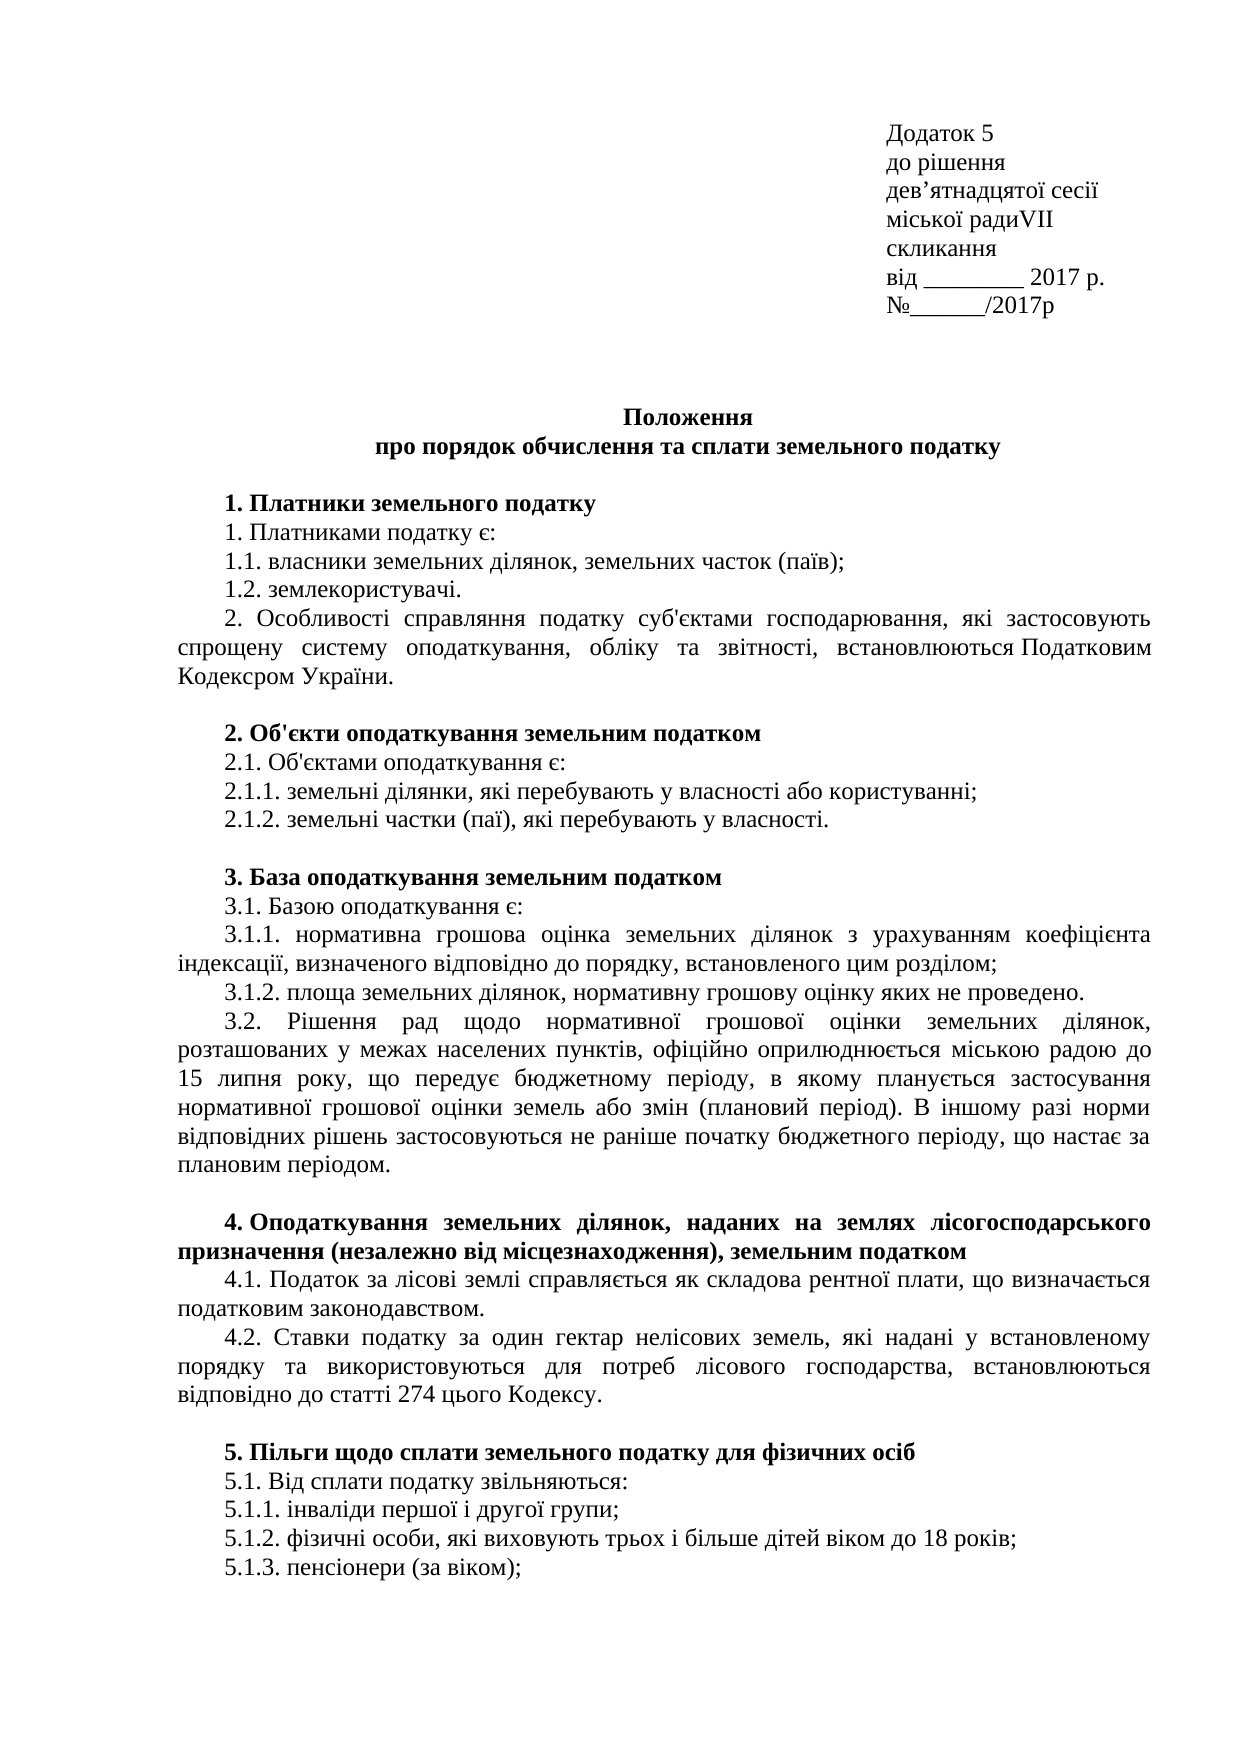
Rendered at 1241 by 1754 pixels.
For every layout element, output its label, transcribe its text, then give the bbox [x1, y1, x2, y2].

text Додаток 5 [886, 118, 1152, 147]
text 5. Пільги щодо сплати земельного податку для фізичних осіб [177, 1437, 1152, 1466]
text 4. Оподаткування земельних ділянок, наданих на землях лісогосподарського призначення (незалежно від місцезнаходження), земельним податком [177, 1207, 1152, 1264]
text 1.2. землекористувачі. [177, 574, 1152, 603]
text 5.1. Від сплати податку звільняються: [177, 1466, 1152, 1494]
text 1. Платники земельного податку [177, 488, 1152, 517]
text 1. Платниками податку є: [177, 517, 1152, 546]
text про порядок обчислення та сплати земельного податку [177, 431, 1152, 459]
text 2. Об'єкти оподаткування земельним податком [177, 718, 1152, 747]
text 2.1.1. земельні ділянки, які перебувають у власності або користуванні; [177, 776, 1152, 804]
text від ________ 2017 р. [886, 262, 1152, 291]
text Положення [177, 402, 1152, 431]
text 4.1. Податок за лісові землі справляється як складова рентної плати, що визначається податковим законодавством. [177, 1264, 1152, 1322]
text до рішення дев’ятнадцятої сесії міської радиVІІ скликання [886, 147, 1152, 262]
text 2.1. Об'єктами оподаткування є: [177, 747, 1152, 776]
text 3.2. Рішення рад щодо нормативної грошової оцінки земельних ділянок, розташованих у межах населених пунктів, офіційно оприлюднюється міською радою до 15 липня року, що передує бюджетному періоду, в якому планується застосування нормативної грошової оцінки земель або змін (плановий період). В іншому разі норми відповідних рішень застосовуються не раніше початку бюджетного періоду, що настає за плановим періодом. [177, 1006, 1152, 1178]
text 3.1.1. нормативна грошова оцінка земельних ділянок з урахуванням коефіцієнта індексації, визначеного відповідно до порядку, встановленого цим розділом; [177, 919, 1152, 977]
text 3. База оподаткування земельним податком [177, 862, 1152, 891]
text 3.1. Базою оподаткування є: [177, 891, 1152, 919]
text 4.2. Ставки податку за один гектар нелісових земель, які надані у встановленому порядку та використовуються для потреб лісового господарства, встановлюються відповідно до статті 274 цього Кодексу. [177, 1322, 1152, 1408]
text 2. Особливості справляння податку суб'єктами господарювання, які застосовують спрощену систему оподаткування, обліку та звітності, встановлюються Податковим Кодексром України. [177, 603, 1152, 689]
text 1.1. власники земельних ділянок, земельних часток (паїв); [177, 546, 1152, 574]
text 5.1.3. пенсіонери (за віком); [177, 1552, 1152, 1581]
text №______/2017р [886, 291, 1152, 319]
text 2.1.2. земельні частки (паї), які перебувають у власності. [177, 804, 1152, 833]
text 5.1.2. фізичні особи, які виховують трьох і більше дітей віком до 18 років; [177, 1523, 1152, 1552]
text 3.1.2. площа земельних ділянок, нормативну грошову оцінку яких не проведено. [177, 977, 1152, 1006]
text 5.1.1. інваліди першої і другої групи; [177, 1494, 1152, 1523]
